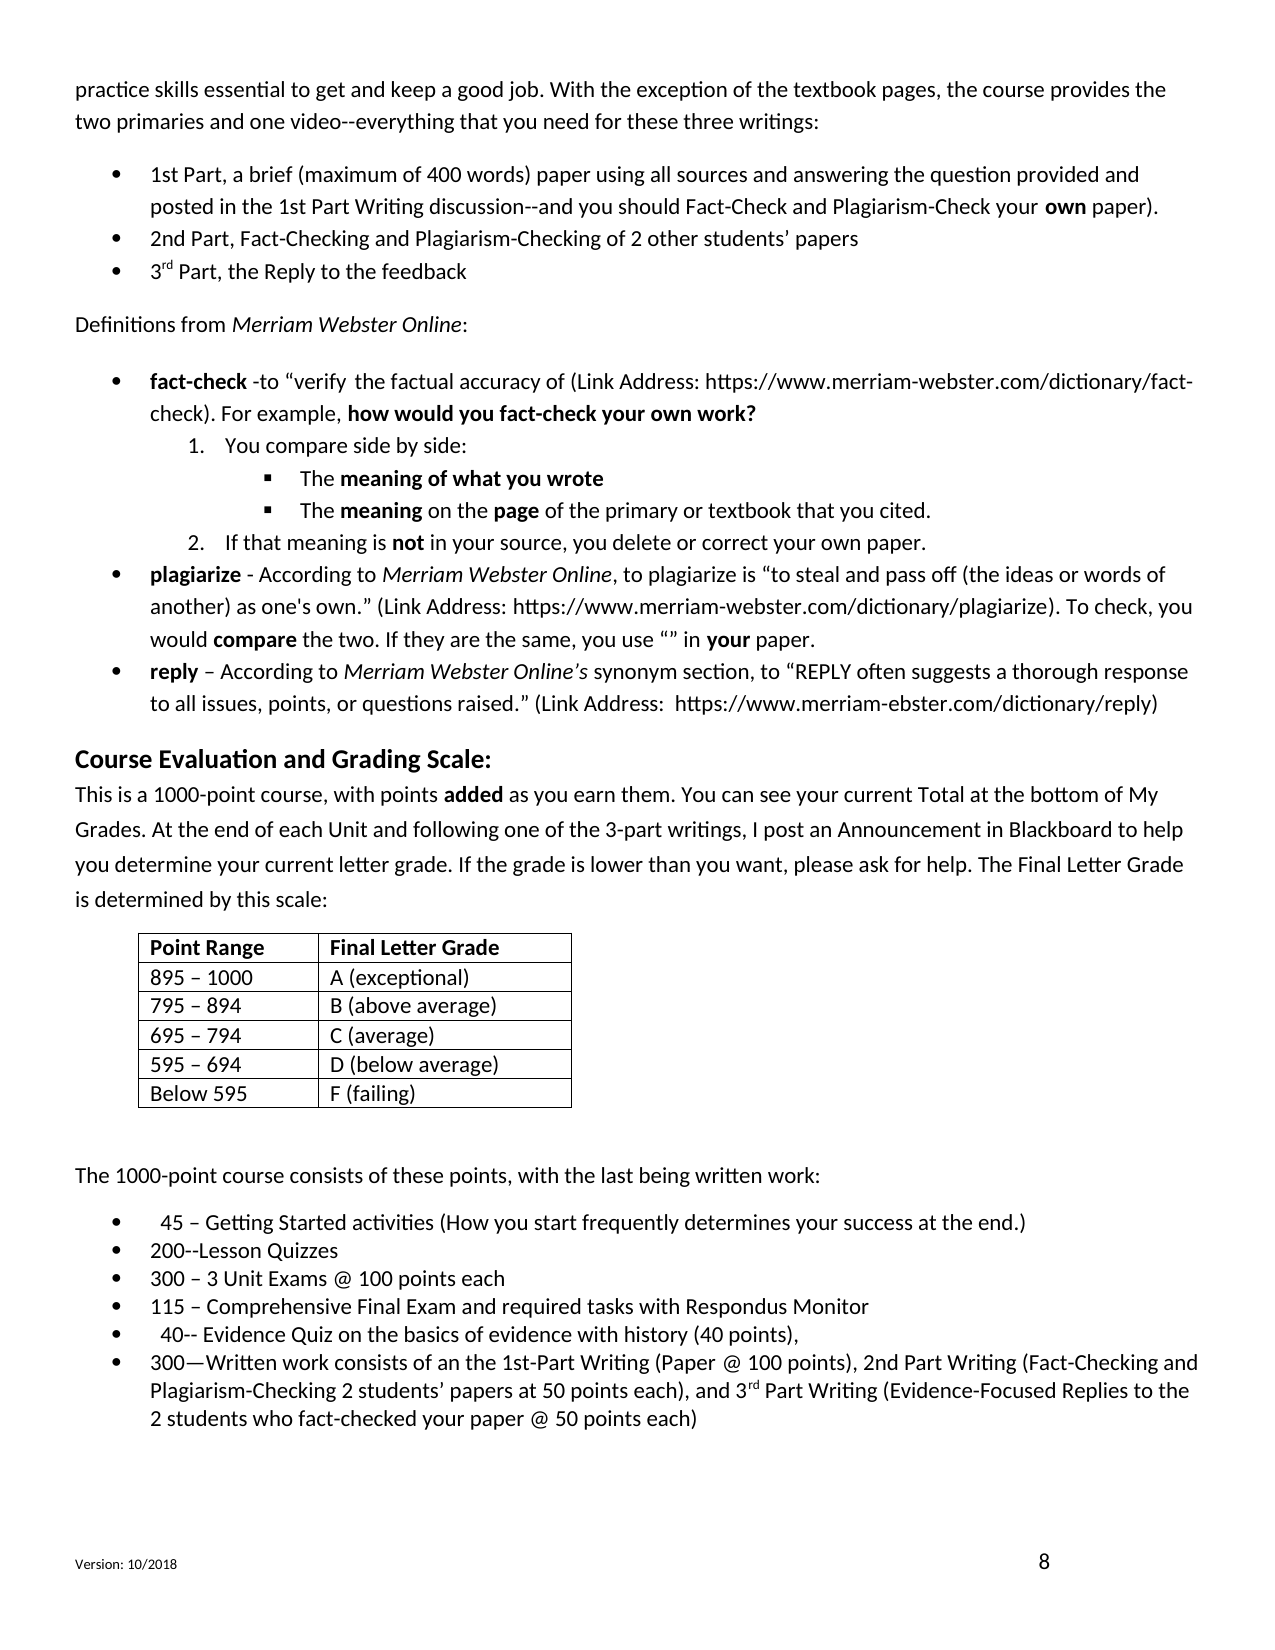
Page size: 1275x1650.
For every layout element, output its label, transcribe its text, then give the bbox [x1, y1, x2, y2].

list You compare side by side: [187, 432, 1200, 459]
list plagiarize - According to Merriam Webster Online, to plagiarize is “to steal and pass off (the ideas or words of another) as one's own.” (Link Address: https://www.merriam-webster.com/dictionary/plagiarize). To check, you would compare the two. If they are the same, you use “” in your paper. [112, 560, 1200, 653]
list The meaning on the page of the primary or textbook that you cited. [262, 496, 1200, 524]
table_header Final Letter Grade [319, 934, 571, 962]
table_cell D (below average) [319, 1050, 571, 1078]
text The 1000-point course consists of these points, with the last being written work: [75, 1161, 1200, 1189]
table_cell 595 – 694 [139, 1050, 318, 1078]
text Definitions from Merriam Webster Online: [75, 310, 1200, 338]
list 300 – 3 Unit Exams @ 100 points each [112, 1264, 1200, 1292]
table_header Point Range [139, 934, 318, 962]
list 45 – Getting Started activities (How you start frequently determines your success at the end.) [112, 1208, 1200, 1236]
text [75, 75, 1200, 135]
table_cell A (exceptional) [319, 963, 571, 991]
list The meaning of what you wrote [262, 464, 1200, 492]
list fact-check -to “verify the factual accuracy of (Link Address: https://www.merriam-webster.com/dictionary/fact-check). For example, how would you fact-check your own work? [112, 363, 1200, 427]
table_cell 795 – 894 [139, 992, 318, 1020]
table_cell B (above average) [319, 992, 571, 1020]
text This is a 1000-point course, with points added as you earn them. You can see your current Total at the bottom of My Grades. At the end of each Unit and following one of the 3-part writings, I post an Announcement in Blackboard to help you determine your current letter grade. If the grade is lower than you want, please ask for help. The Final Letter Grade is determined by this scale: [75, 780, 1200, 913]
list 300—Written work consists of an the 1st-Part Writing (Paper @ 100 points), 2nd Part Writing (Fact-Checking and Plagiarism-Checking 2 students’ papers at 50 points each), and 3rd Part Writing (Evidence-Focused Replies to the 2 students who fact-checked your paper @ 50 points each) [112, 1348, 1200, 1433]
list 1st Part, a brief (maximum of 400 words) paper using all sources and answering the question provided and posted in the 1st Part Writing discussion--and you should Fact-Check and Plagiarism-Check your own paper). [112, 160, 1200, 220]
list 115 – Comprehensive Final Exam and required tasks with Respondus Monitor [112, 1292, 1200, 1321]
list 3rd Part, the Reply to the feedback [112, 257, 1200, 285]
table_cell F (failing) [319, 1079, 571, 1107]
list 40-- Evidence Quiz on the basics of evidence with history (40 points), [112, 1321, 1200, 1348]
table_cell C (average) [319, 1021, 571, 1049]
subtitle Course Evaluation and Grading Scale: [75, 742, 1200, 775]
list reply – According to Merriam Webster Online’s synonym section, to “REPLY often suggests a thorough response to all issues, points, or questions raised.” (Link Address: https://www.merriam-ebster.com/dictionary/reply) [112, 657, 1200, 717]
table_cell Below 595 [139, 1079, 318, 1107]
table_cell 695 – 794 [139, 1021, 318, 1049]
table_cell 895 – 1000 [139, 963, 318, 991]
list If that meaning is not in your source, you delete or correct your own paper. [187, 528, 1200, 556]
list 2nd Part, Fact-Checking and Plagiarism-Checking of 2 other students’ papers [112, 224, 1200, 253]
list 200--Lesson Quizzes [112, 1236, 1200, 1264]
